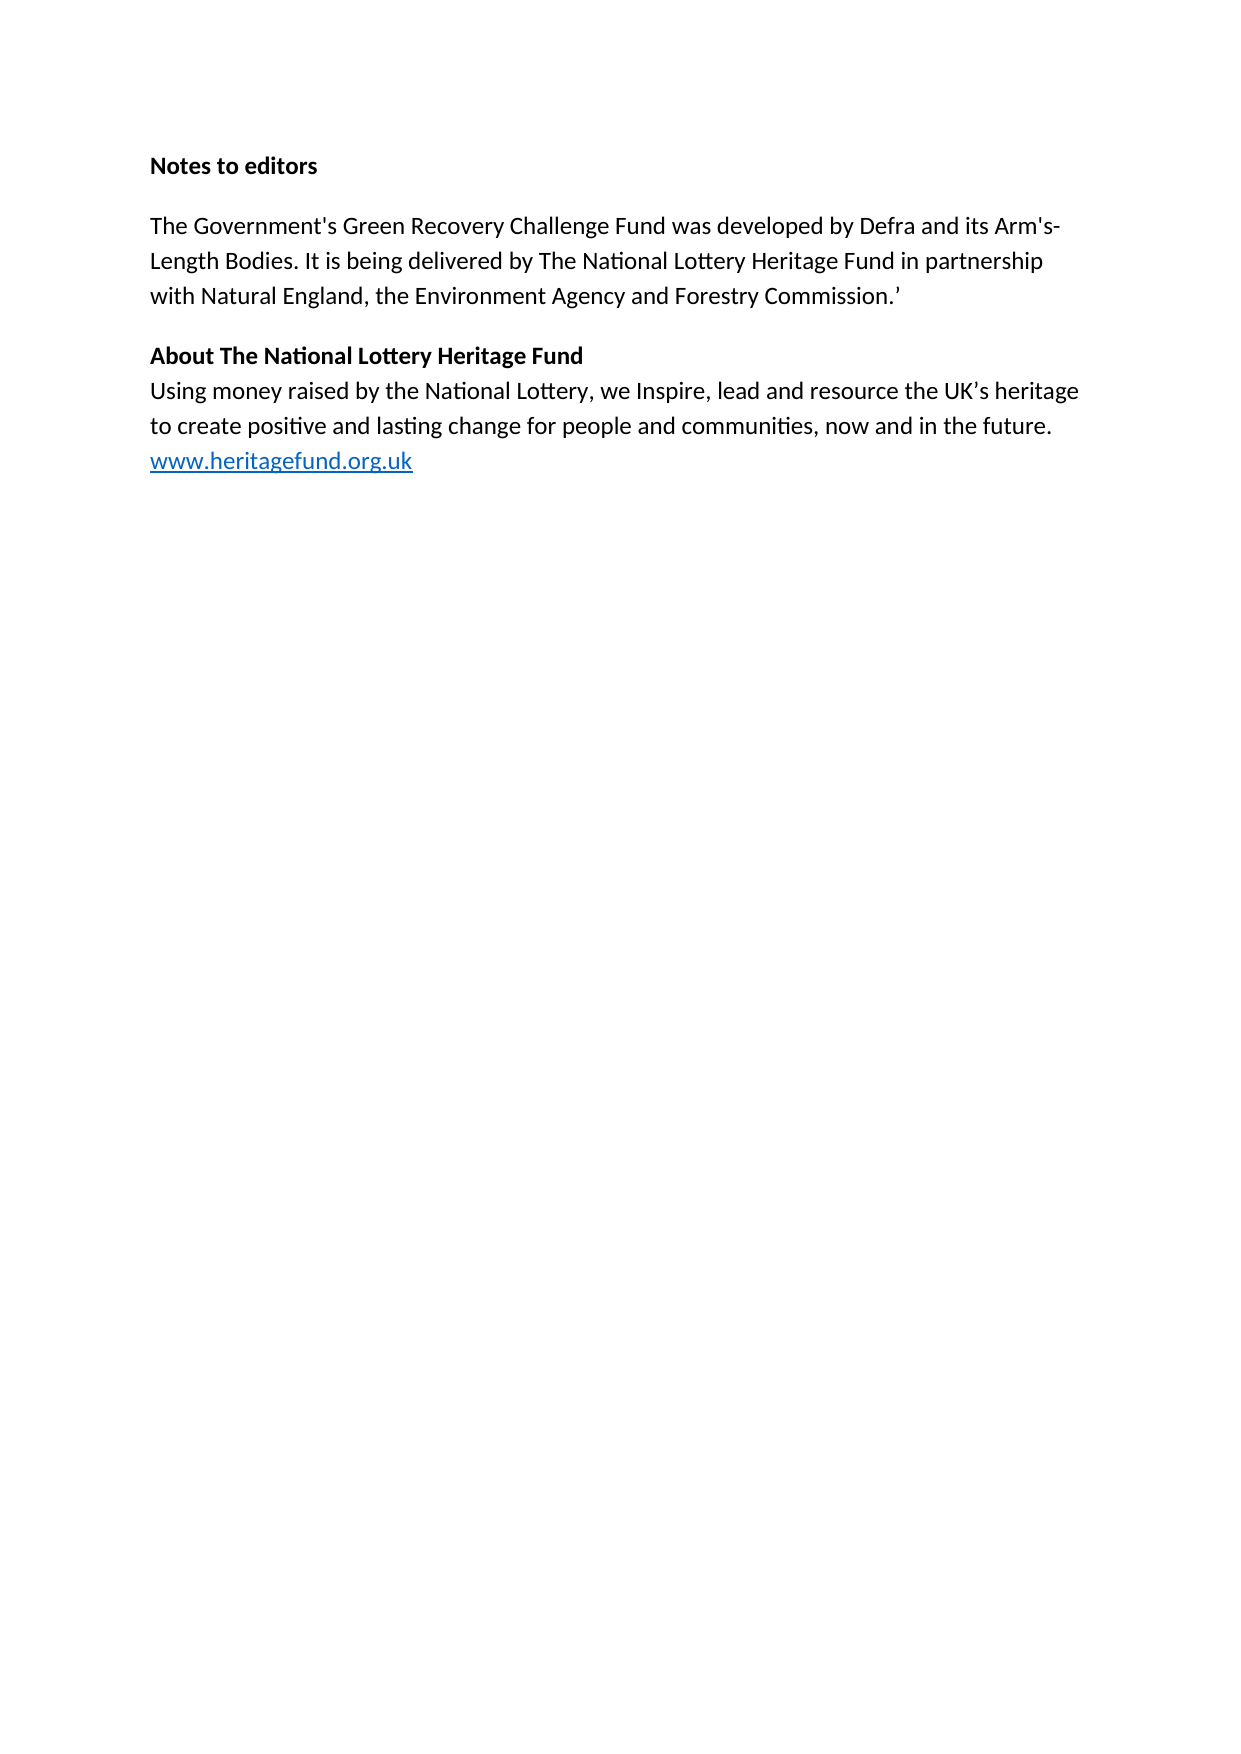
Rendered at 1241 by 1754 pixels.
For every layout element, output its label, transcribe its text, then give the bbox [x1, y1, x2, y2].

text About The National Lottery Heritage Fund Using money raised by the National Lottery, we Inspire, lead and resource the UK’s heritage to create positive and lasting change for people and communities, now and in the future. www.heritagefund.org.uk [150, 340, 1090, 476]
text The Government's Green Recovery Challenge Fund was developed by Defra and its Arm's-Length Bodies. It is being delivered by The National Lottery Heritage Fund in partnership with Natural England, the Environment Agency and Forestry Commission.’ [150, 210, 1090, 311]
text Notes to editors [150, 150, 1090, 181]
